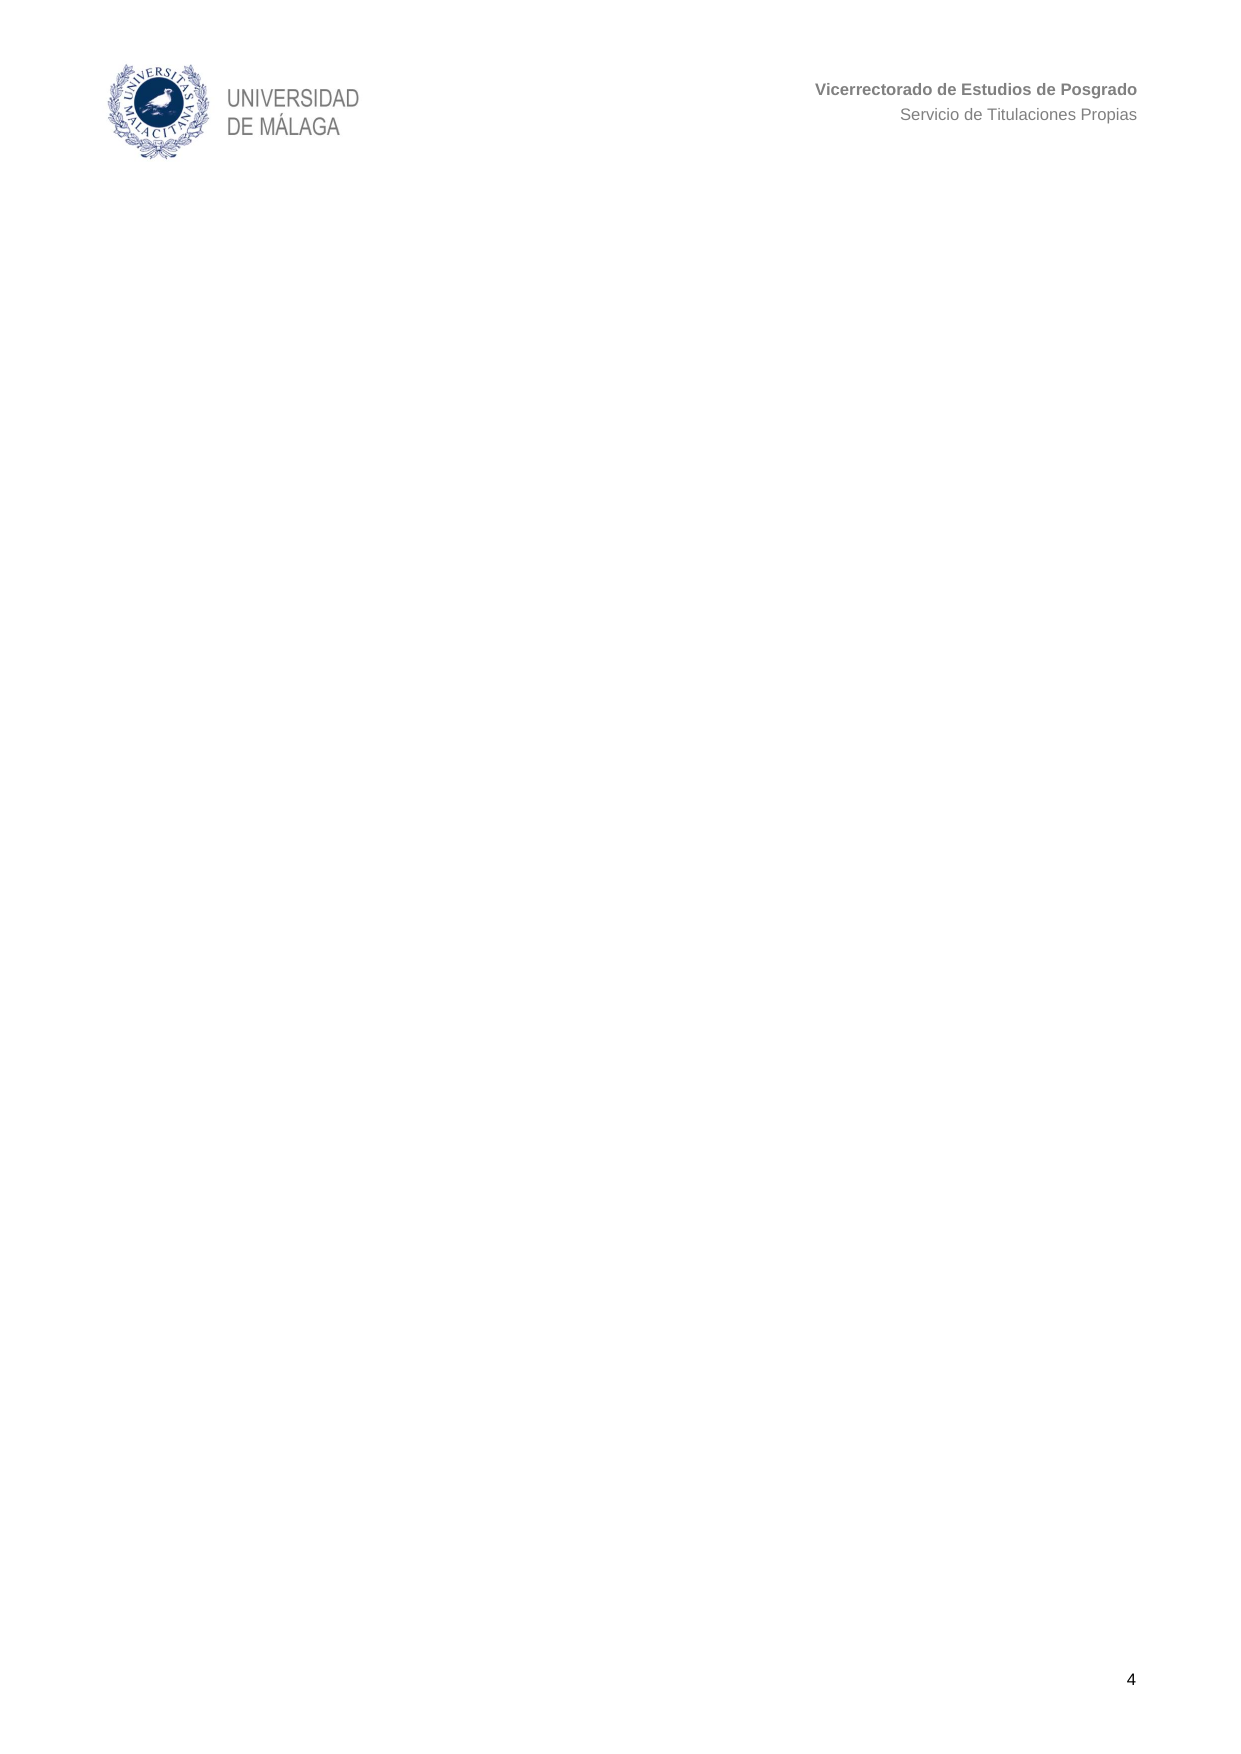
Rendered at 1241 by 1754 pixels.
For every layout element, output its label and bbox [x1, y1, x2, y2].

picture [102, 56, 365, 168]
